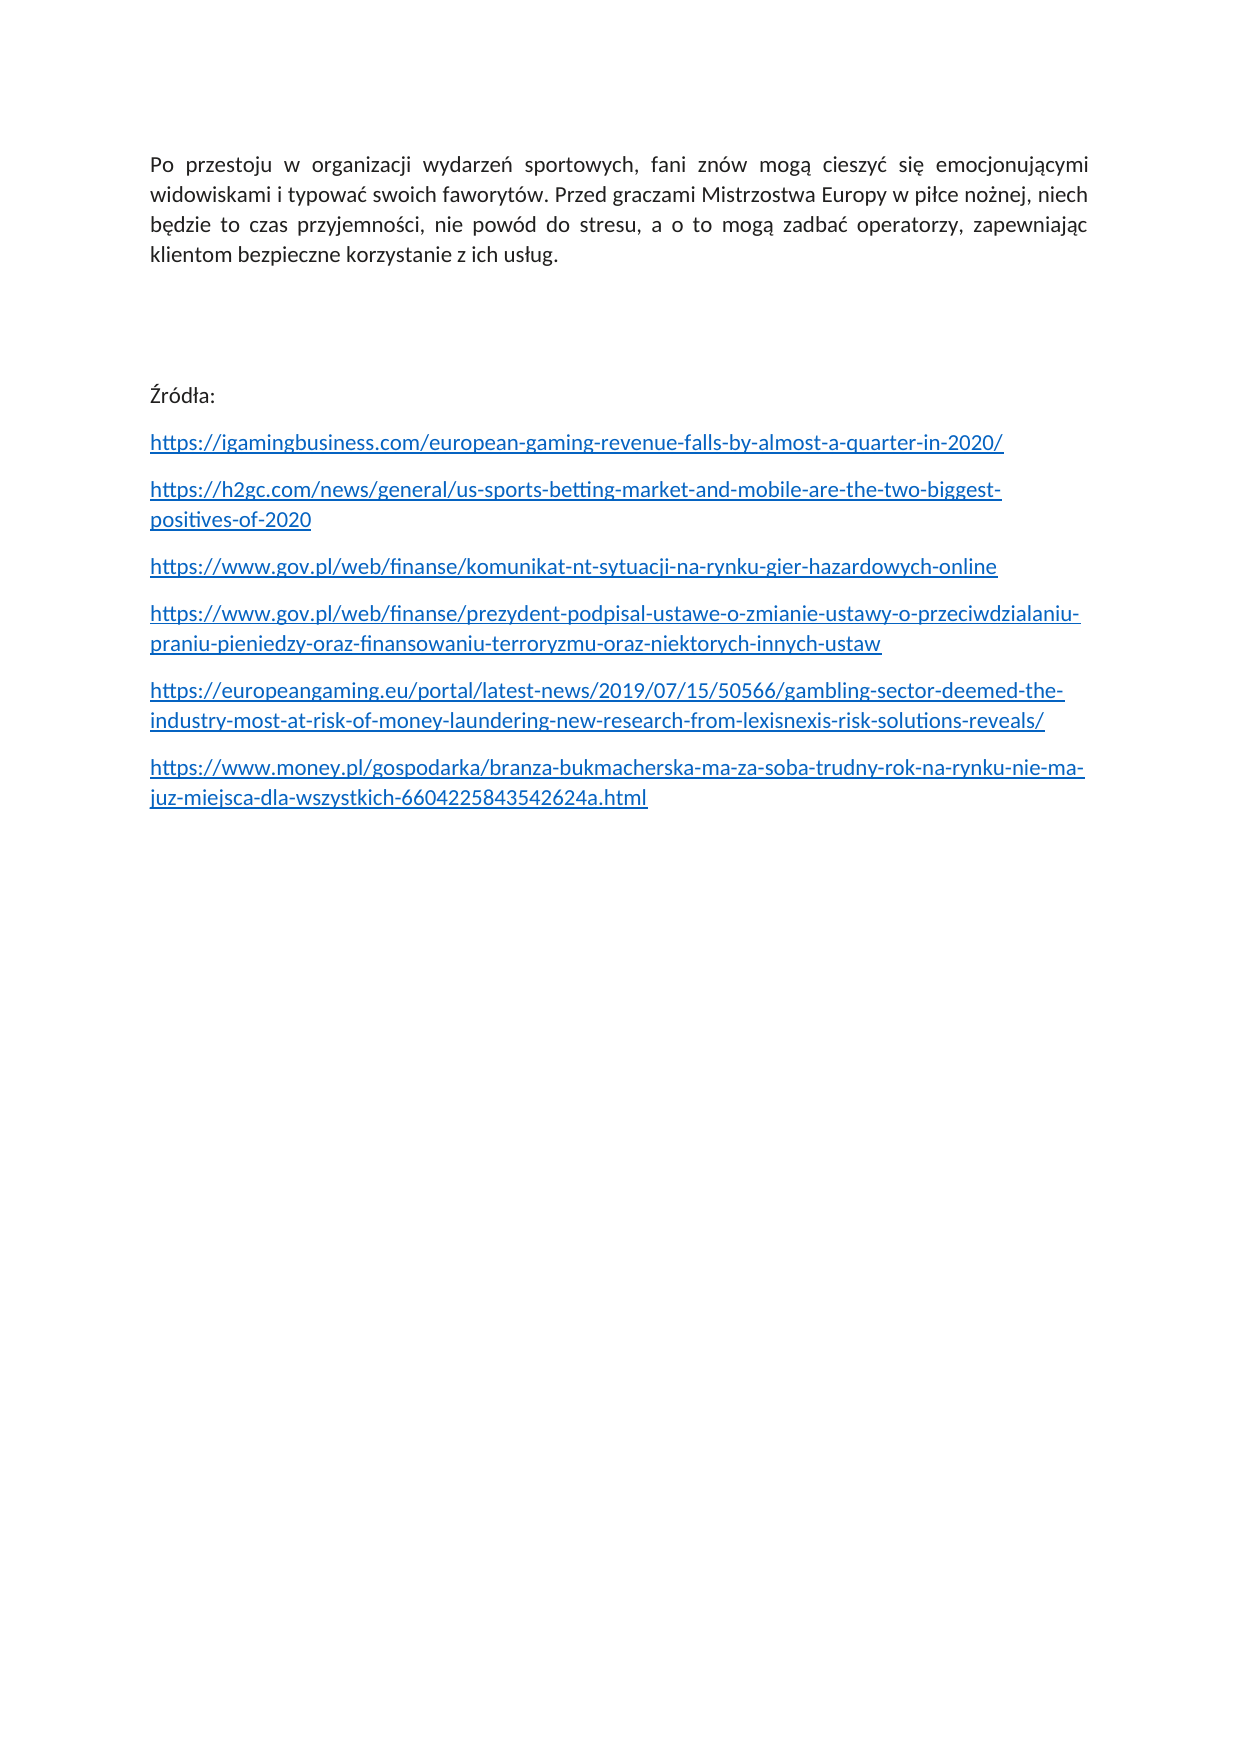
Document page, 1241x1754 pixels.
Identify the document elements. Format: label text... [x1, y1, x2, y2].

text https://www.money.pl/gospodarka/branza-bukmacherska-ma-za-soba-trudny-rok-na-rynku-nie-ma-juz-miejsca-dla-wszystkich-6604225843542624a.html [150, 753, 1090, 811]
text https://igamingbusiness.com/european-gaming-revenue-falls-by-almost-a-quarter-in-2020/ [150, 428, 1090, 456]
text https://www.gov.pl/web/finanse/komunikat-nt-sytuacji-na-rynku-gier-hazardowych-online [150, 552, 1090, 580]
text https://www.gov.pl/web/finanse/prezydent-podpisal-ustawe-o-zmianie-ustawy-o-przeciwdzialaniu-praniu-pieniedzy-oraz-finansowaniu-terroryzmu-oraz-niektorych-innych-ustaw [150, 599, 1090, 657]
text https://h2gc.com/news/general/us-sports-betting-market-and-mobile-are-the-two-biggest-positives-of-2020 [150, 475, 1090, 533]
text Źródła: [150, 381, 1090, 409]
text Po przestoju w organizacji wydarzeń sportowych, fani znów mogą cieszyć się emocjonującymi widowiskami i typować swoich faworytów. Przed graczami Mistrzostwa Europy w piłce nożnej, niech będzie to czas przyjemności, nie powód do stresu, a o to mogą zadbać operatorzy, zapewniając klientom bezpieczne korzystanie z ich usług. [150, 150, 1090, 269]
text https://europeangaming.eu/portal/latest-news/2019/07/15/50566/gambling-sector-deemed-the-industry-most-at-risk-of-money-laundering-new-research-from-lexisnexis-risk-solutions-reveals/ [150, 676, 1090, 734]
